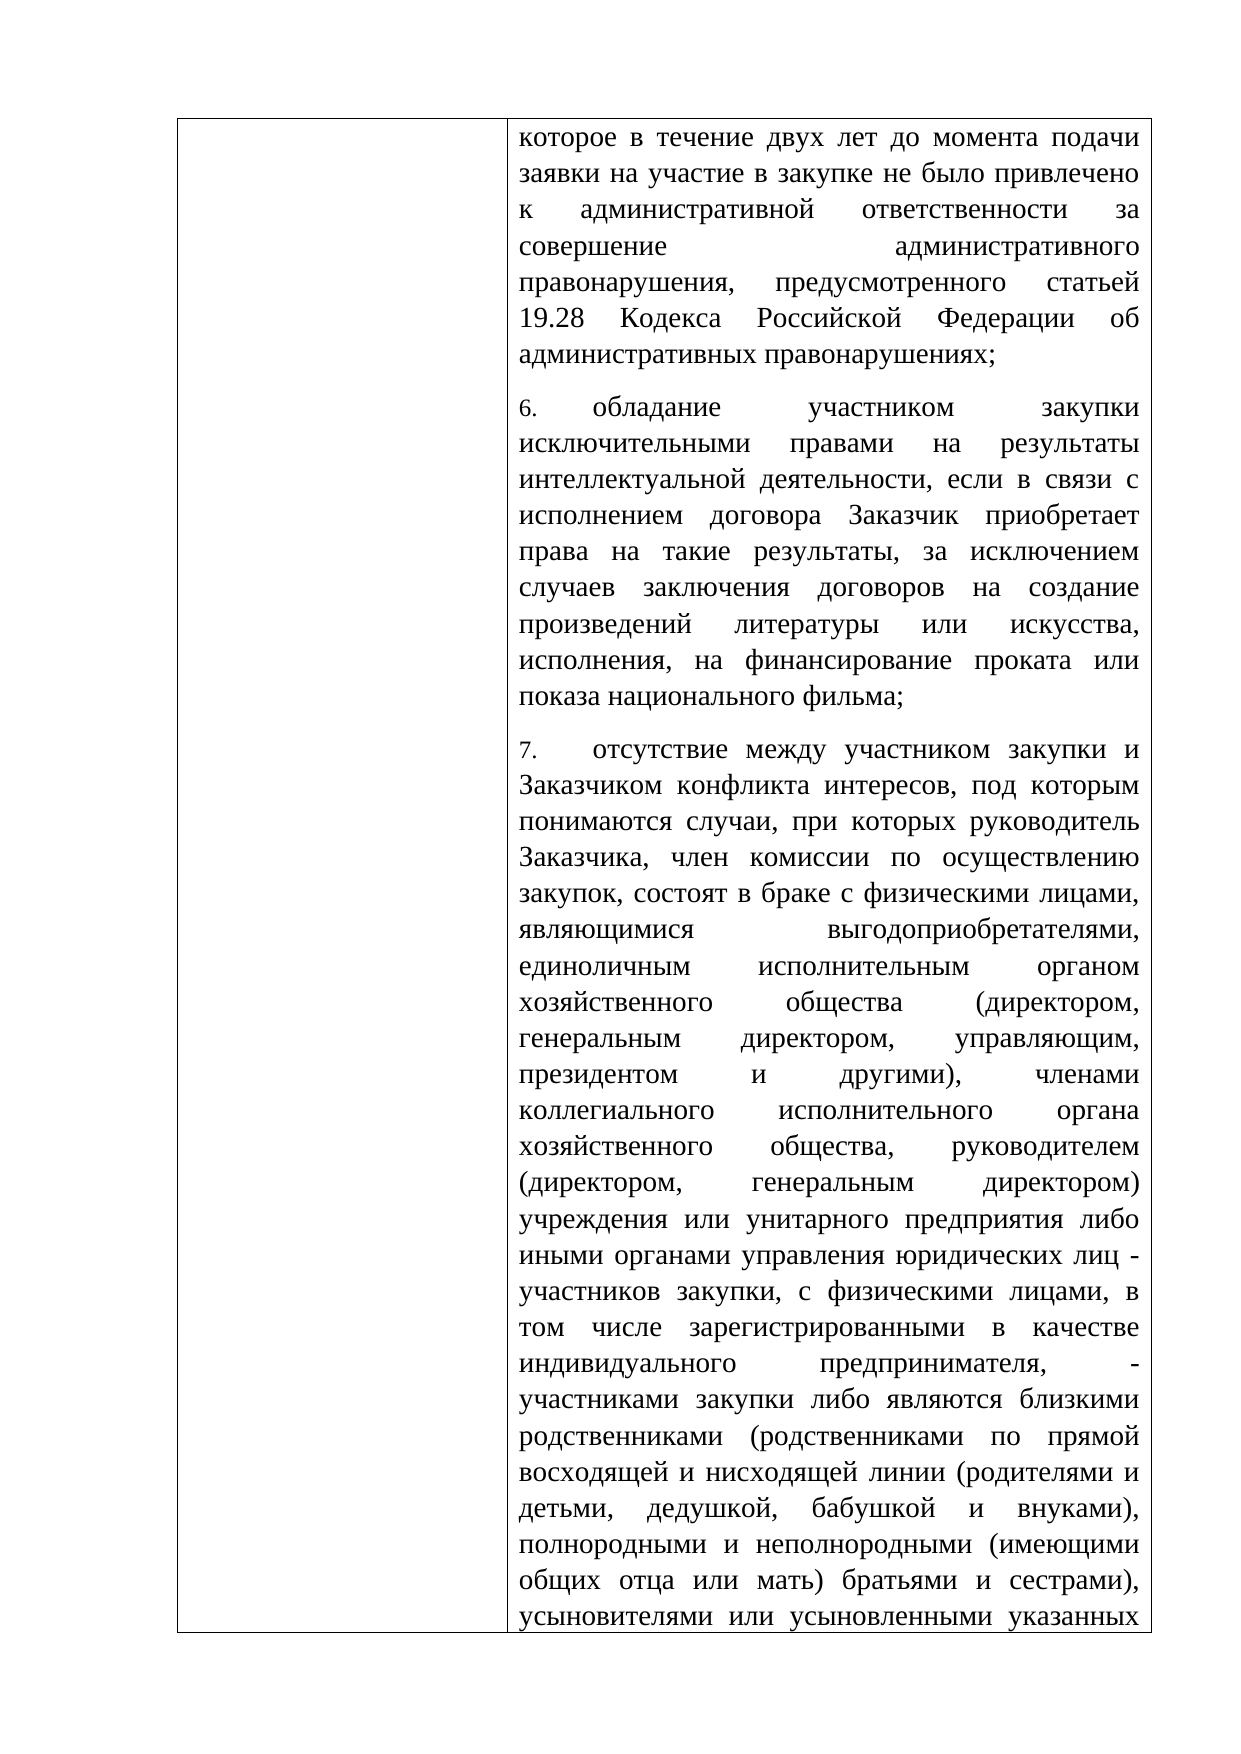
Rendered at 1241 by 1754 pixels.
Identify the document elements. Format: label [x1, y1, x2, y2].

table_cell [508, 119, 1151, 1632]
table_cell [178, 119, 507, 1632]
